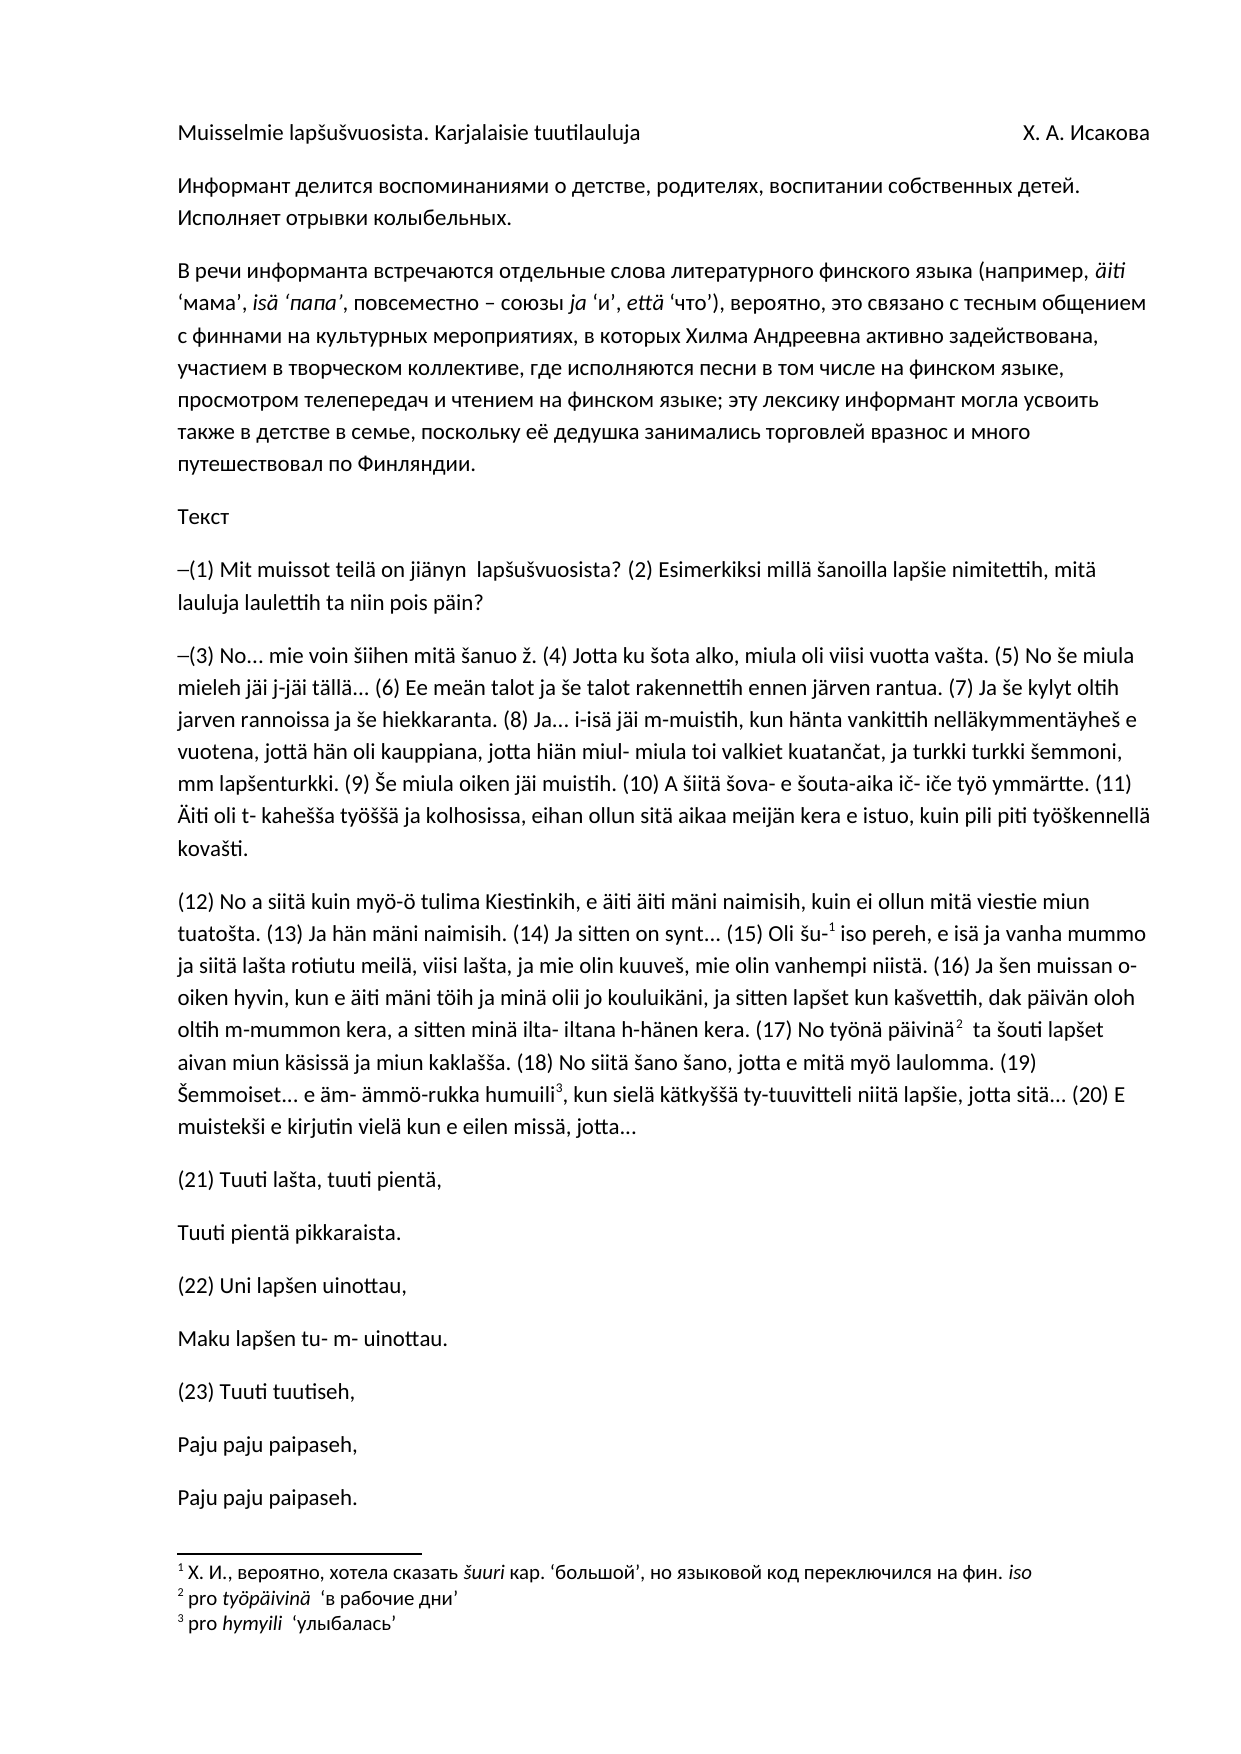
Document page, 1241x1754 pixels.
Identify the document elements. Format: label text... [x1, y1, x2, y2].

text (23) Tuuti tuutiseh, [177, 1377, 1152, 1405]
text В речи информанта встречаются отдельные слова литературного финского языка (например, äiti ‘мама’, isä ‘папа’, повсеместно – союзы ja ‘и’, että ‘что’), вероятно, это связано с тесным общением с финнами на культурных мероприятиях, в которых Хилма Андреевна активно задействована, участием в творческом коллективе, где исполняются песни в том числе на финском языке, просмотром телепередач и чтением на финском языке; эту лексику информант могла усвоить также в детстве в семье, поскольку её дедушка занимались торговлей вразнос и много путешествовал по Финляндии. [177, 256, 1152, 477]
text ─(1) Mit muissot teilä on jiänyn lapšušvuosista? (2) Esimerkiksi millä šanoilla lapšie nimitettih, mitä lauluja laulettih ta niin pois päin? [177, 556, 1152, 616]
text (22) Uni lapšen uinottau, [177, 1271, 1152, 1299]
text (12) No a siitä kuin myö-ö tulima Kiestinkih, e äiti äiti mäni naimisih, kuin ei ollun mitä viestie miun tuatošta. (13) Ja hän mäni naimisih. (14) Ja sitten on synt... (15) Oli šu- iso pereh, e isä ja vanha mummo ja siitä lašta rotiutu meilä, viisi lašta, ja mie olin kuuveš, mie olin vanhempi niistä. (16) Ja šen muissan o-oiken hyvin, kun e äiti mäni töih ja minä olii jo kouluikäni, ja sitten lapšet kun kašvettih, dak päivän oloh oltih m-mummon kera, a sitten minä ilta- iltana h-hänen kera. (17) No työnä päivinä ta šouti lapšet aivan miun käsissä ja miun kaklašša. (18) No siitä šano šano, jotta e mitä myö laulomma. (19) Šemmoiset... e äm- ämmö-rukka humuili, kun sielä kätkyššä ty-tuuvitteli niitä lapšie, jotta sitä... (20) E muistekši e kirjutin vielä kun e eilen missä, jotta... [177, 887, 1152, 1140]
text Текст [177, 502, 1152, 531]
text (21) Tuuti lašta, tuuti pientä, [177, 1165, 1152, 1193]
text Muisselmie lapšušvuosista. Karjalaisie tuutilauluja Х. А. Исакова [177, 118, 1152, 146]
text Tuuti pientä pikkaraista. [177, 1218, 1152, 1246]
text Paju paju paipaseh. [177, 1483, 1152, 1511]
text Paju paju paipaseh, [177, 1430, 1152, 1458]
text ─(3) No... mie voin šiihen mitä šanuo ž. (4) Jotta ku šota alko, miula oli viisi vuotta vašta. (5) No še miula mieleh jäi j-jäi tällä... (6) Ee meän talot ja še talot rakennettih ennen järven rantua. (7) Ja še kylyt oltih jarven rannoissa ja še hiekkaranta. (8) Ja... i-isä jäi m-muistih, kun hänta vankittih nelläkymmentäyheš e vuotena, jottä hän oli kauppiana, jotta hiän miul- miula toi valkiet kuatančat, ja turkki turkki šemmoni, mm lapšenturkki. (9) Še miula oiken jäi muistih. (10) A šiitä šova- e šouta-aika ič- iče työ ymmärtte. (11) Äiti oli t- kahešša työššä ja kolhosissa, eihan ollun sitä aikaa meijän kera e istuo, kuin pili piti työškennellä kovašti. [177, 641, 1152, 862]
text Maku lapšen tu- m- uinottau. [177, 1324, 1152, 1352]
text Информант делится воспоминаниями о детстве, родителях, воспитании собственных детей. Исполняет отрывки колыбельных. [177, 171, 1152, 231]
